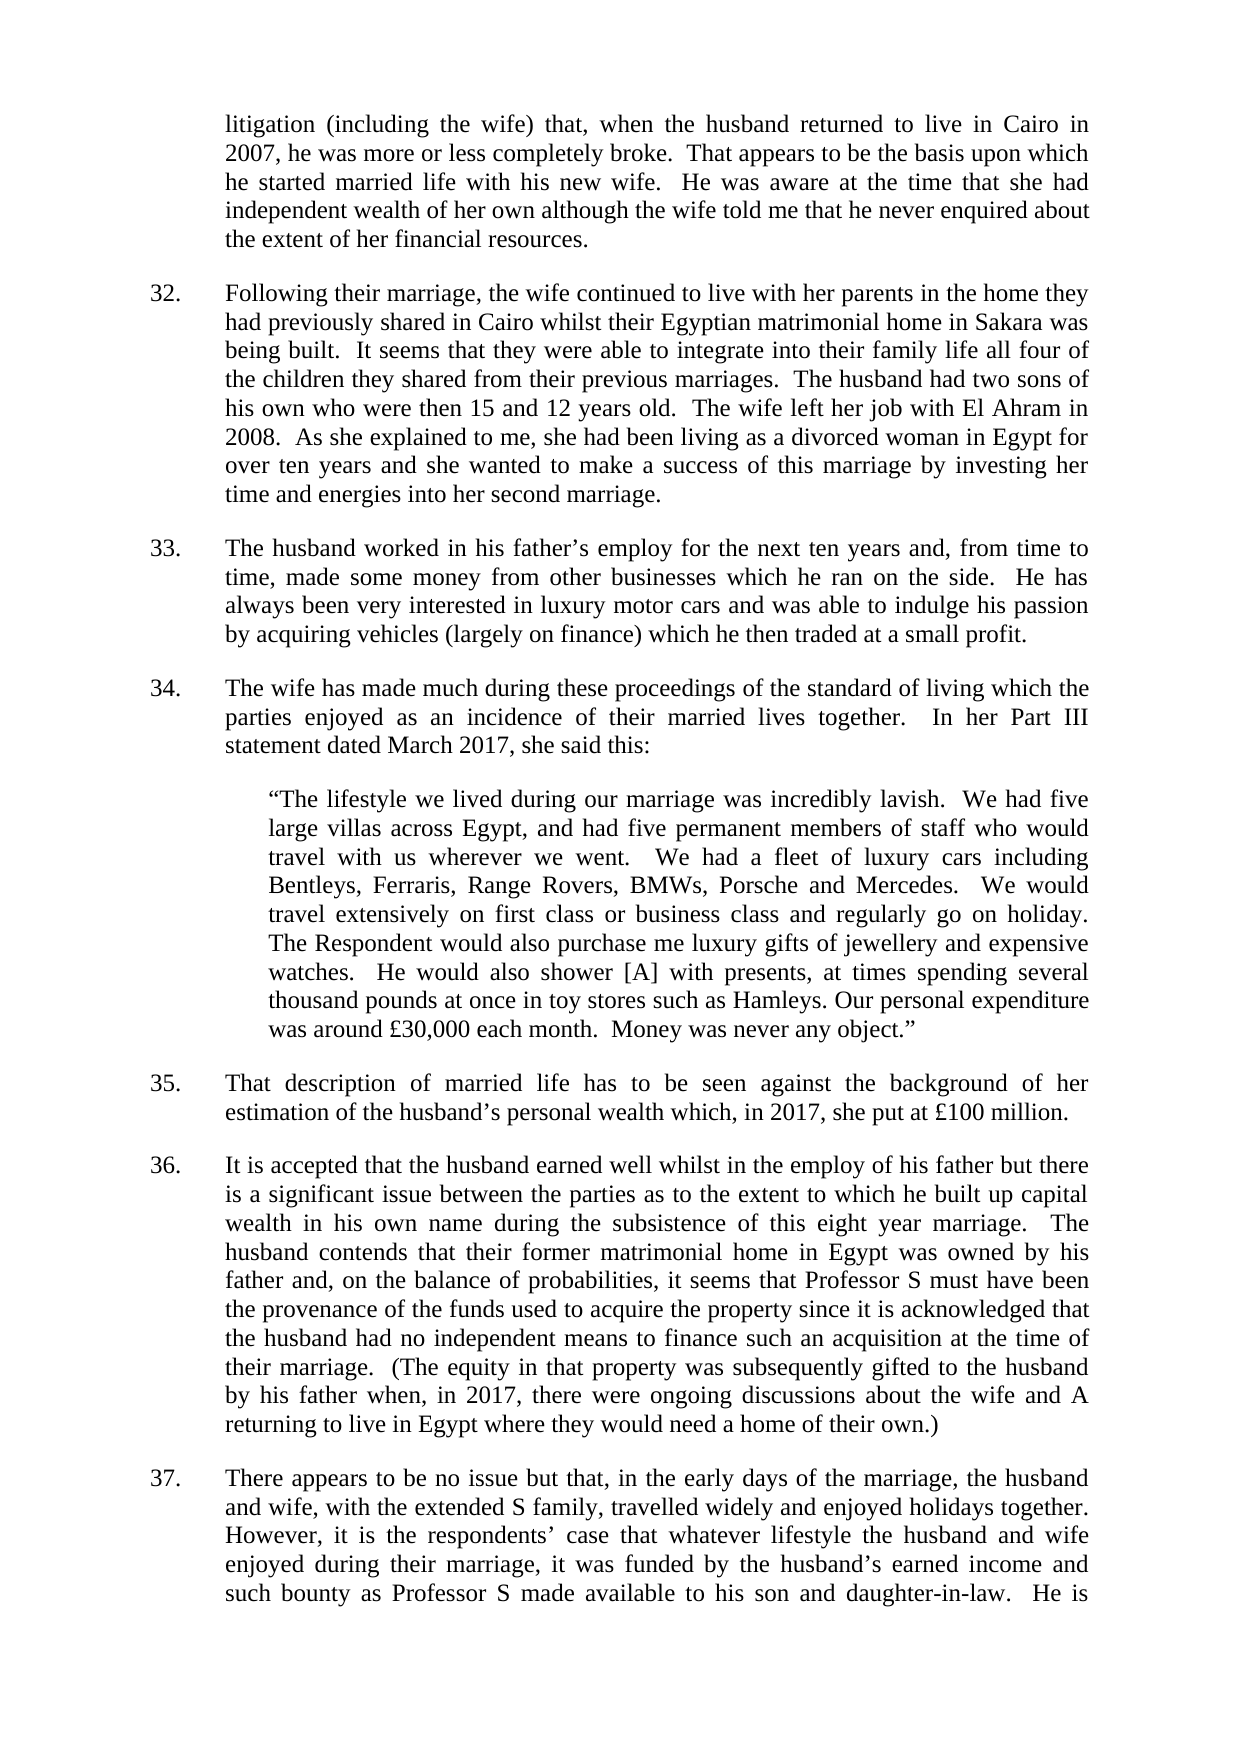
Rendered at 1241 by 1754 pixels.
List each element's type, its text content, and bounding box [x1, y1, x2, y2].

text That description of married life has to be seen against the background of her estimation of the husband’s personal wealth which, in 2017, she put at £100 million. [150, 1068, 1090, 1125]
text The wife has made much during these proceedings of the standard of living which the parties enjoyed as an incidence of their married lives together. In her Part III statement dated March 2017, she said this: [150, 673, 1090, 759]
text It is accepted that the husband earned well whilst in the employ of his father but there is a significant issue between the parties as to the extent to which he built up capital wealth in his own name during the subsistence of this eight year marriage. The husband contends that their former matrimonial home in Egypt was owned by his father and, on the balance of probabilities, it seems that Professor S must have been the provenance of the funds used to acquire the property since it is acknowledged that the husband had no independent means to finance such an acquisition at the time of their marriage. (The equity in that property was subsequently gifted to the husband by his father when, in 2017, there were ongoing discussions about the wife and A returning to live in Egypt where they would need a home of their own.) [150, 1150, 1090, 1438]
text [150, 1463, 1090, 1607]
list “The lifestyle we lived during our marriage was incredibly lavish. We had five large villas across Egypt, and had five permanent members of staff who would travel with us wherever we went. We had a fleet of luxury cars including Bentleys, Ferraris, Range Rovers, BMWs, Porsche and Mercedes. We would travel extensively on first class or business class and regularly go on holiday. The Respondent would also purchase me luxury gifts of jewellery and expensive watches. He would also shower [A] with presents, at times spending several thousand pounds at once in toy stores such as Hamleys. Our personal expenditure was around £30,000 each month. Money was never any object.” [268, 784, 1090, 1043]
text The husband worked in his father’s employ for the next ten years and, from time to time, made some money from other businesses which he ran on the side. He has always been very interested in luxury motor cars and was able to indulge his passion by acquiring vehicles (largely on finance) which he then traded at a small profit. [150, 533, 1090, 648]
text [150, 109, 1090, 253]
text Following their marriage, the wife continued to live with her parents in the home they had previously shared in Cairo whilst their Egyptian matrimonial home in Sakara was being built. It seems that they were able to integrate into their family life all four of the children they shared from their previous marriages. The husband had two sons of his own who were then 15 and 12 years old. The wife left her job with El Ahram in 2008. As she explained to me, she had been living as a divorced woman in Egypt for over ten years and she wanted to make a success of this marriage by investing her time and energies into her second marriage. [150, 278, 1090, 508]
